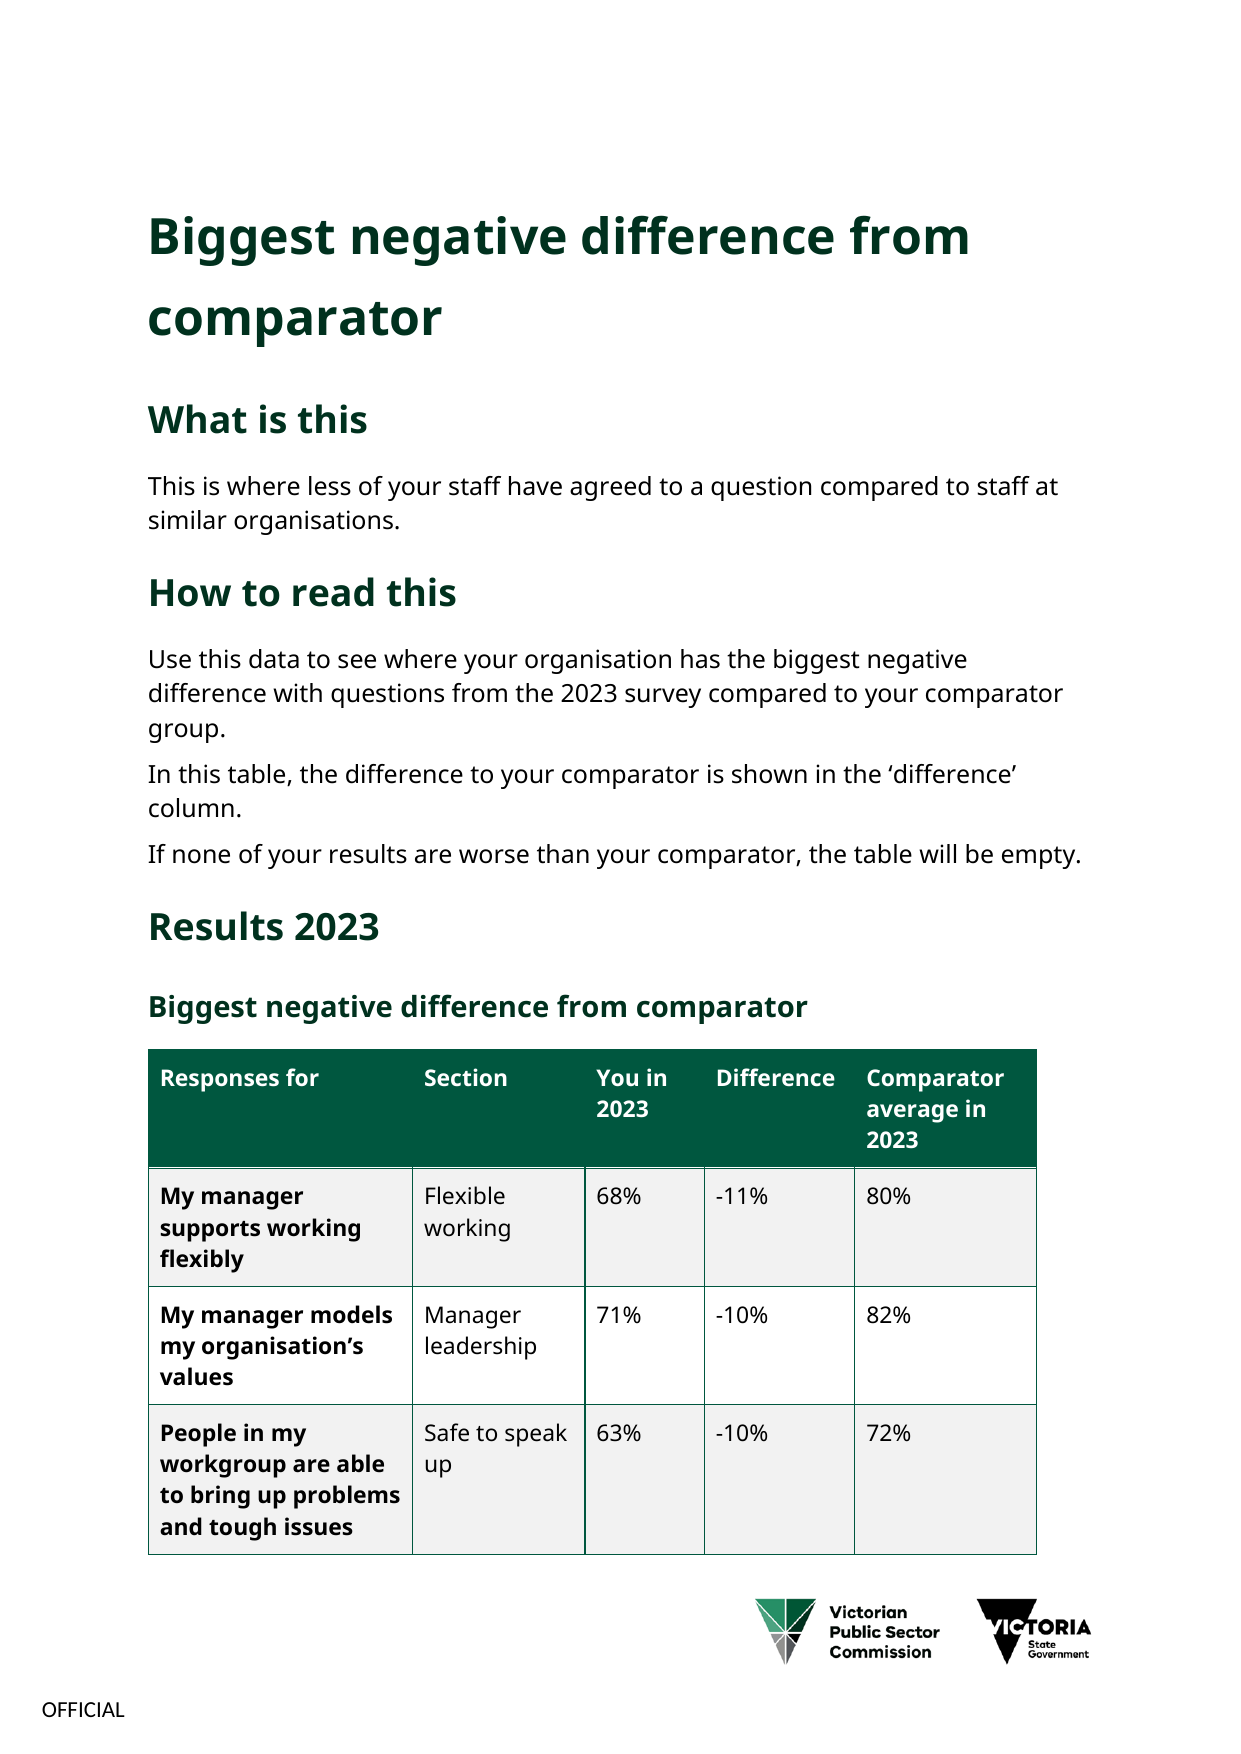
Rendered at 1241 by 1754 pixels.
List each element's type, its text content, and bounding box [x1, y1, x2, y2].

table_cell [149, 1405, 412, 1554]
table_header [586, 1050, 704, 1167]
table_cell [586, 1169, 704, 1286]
text In this table, the difference to your comparator is shown in the ‘difference’ column. [148, 757, 1092, 825]
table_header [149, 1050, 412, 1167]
subtitle Biggest negative difference from comparator [148, 201, 1092, 350]
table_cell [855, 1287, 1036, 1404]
subtitle Results 2023 [148, 900, 1092, 951]
picture [754, 1598, 1093, 1666]
subtitle How to read this [148, 566, 1092, 617]
text Use this data to see where your organisation has the biggest negative difference with questions from the 2023 survey compared to your comparator group. [148, 642, 1092, 744]
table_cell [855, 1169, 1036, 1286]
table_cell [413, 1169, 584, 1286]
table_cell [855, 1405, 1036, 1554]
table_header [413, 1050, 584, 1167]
text This is where less of your staff have agreed to a question compared to staff at similar organisations. [148, 469, 1092, 537]
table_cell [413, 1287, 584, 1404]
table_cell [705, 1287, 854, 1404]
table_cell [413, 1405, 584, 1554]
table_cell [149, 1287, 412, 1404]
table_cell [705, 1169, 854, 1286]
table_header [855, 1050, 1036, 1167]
text If none of your results are worse than your comparator, the table will be empty. [148, 837, 1092, 871]
subtitle Biggest negative difference from comparator [148, 987, 1092, 1026]
subtitle What is this [148, 393, 1092, 444]
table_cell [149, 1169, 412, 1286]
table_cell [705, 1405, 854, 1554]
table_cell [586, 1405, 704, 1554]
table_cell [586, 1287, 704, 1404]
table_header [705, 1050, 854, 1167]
